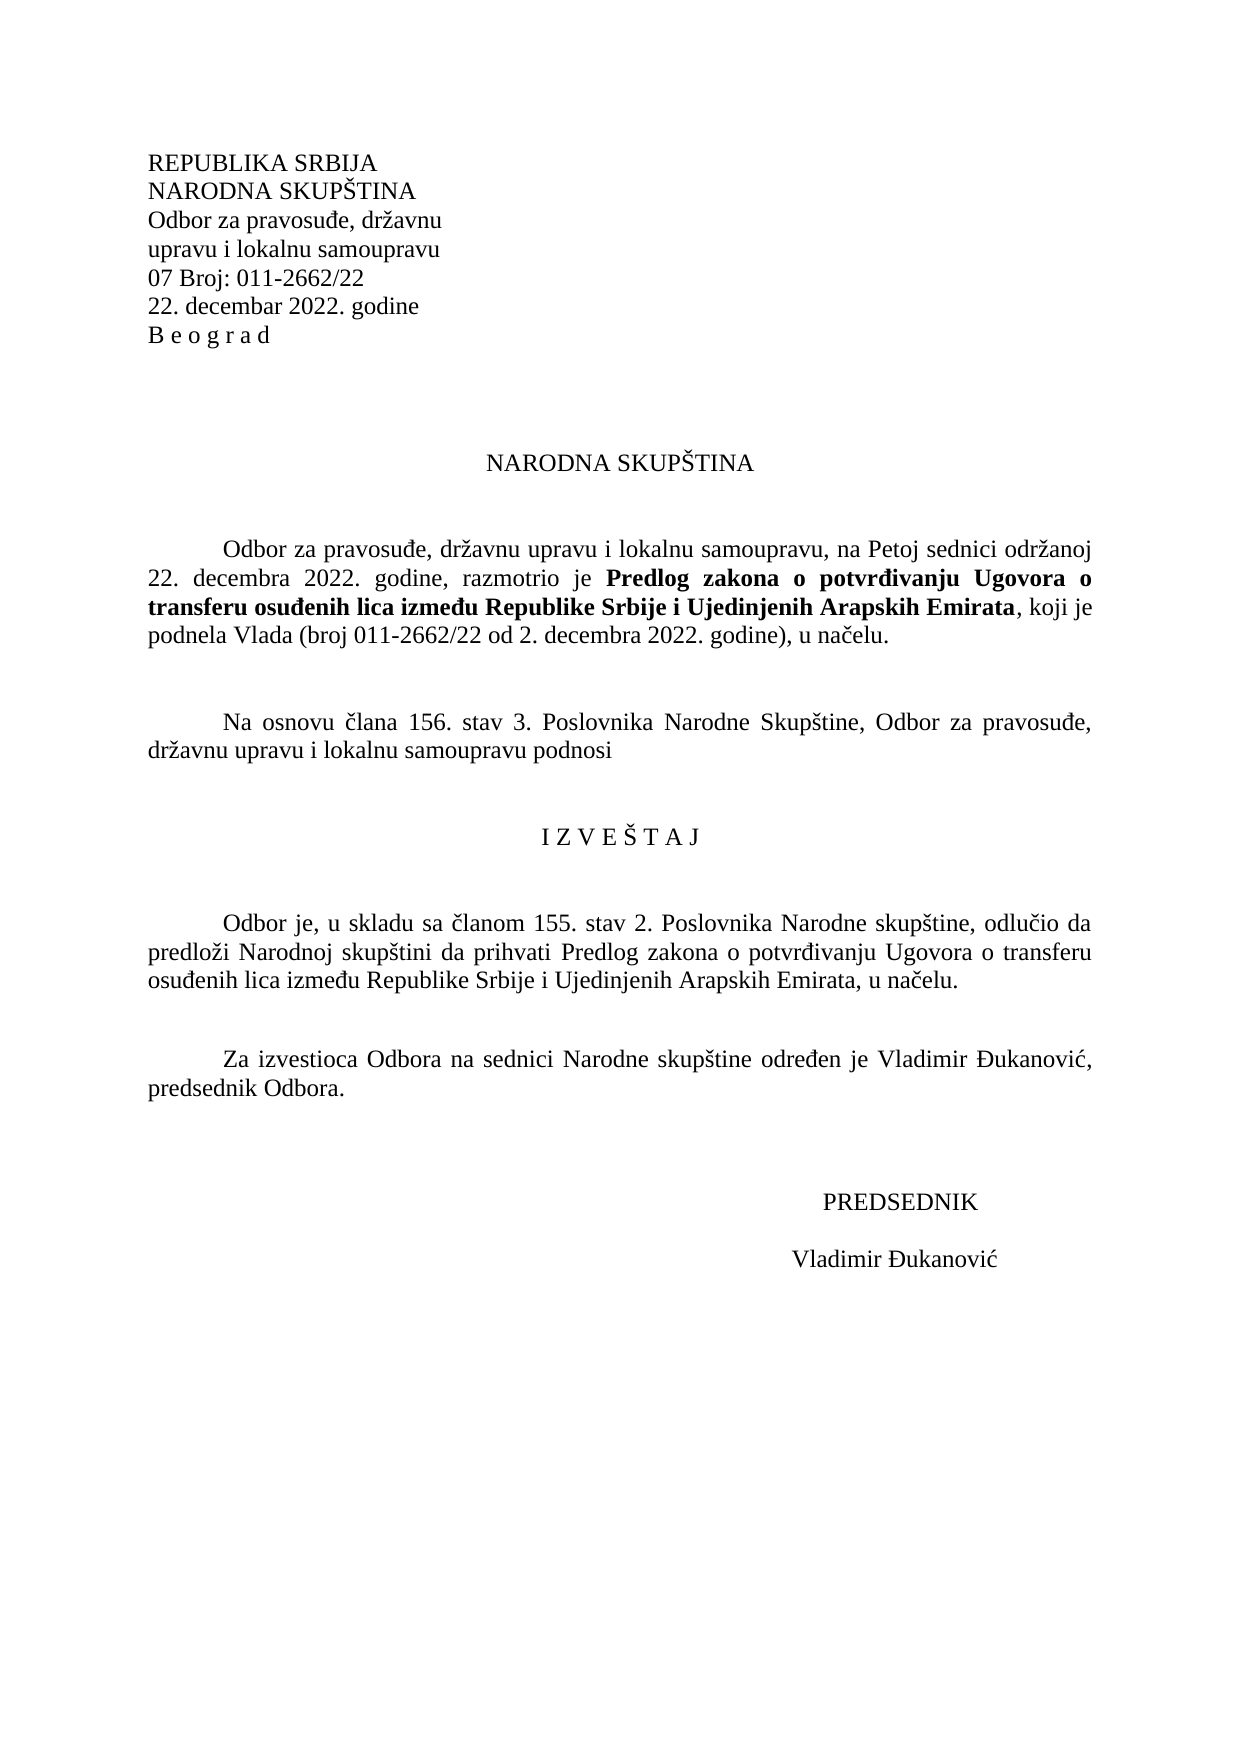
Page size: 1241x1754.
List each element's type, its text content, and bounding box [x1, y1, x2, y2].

text Odbor za pravosuđe, državnu [148, 205, 1093, 234]
text NARODNA SKUPŠTINA [148, 176, 1093, 205]
text 07 Broj: 011-2662/22 [148, 263, 1093, 291]
text Za izvestioca Odbora na sednici Narodne skupštine određen je Vladimir Đukanović, predsednik Odbora. [148, 1044, 1093, 1101]
text 22. decembar 2022. godine [148, 291, 1093, 320]
text Odbor za pravosuđe, državnu upravu i lokalnu samoupravu, na Petoj sednici održanoj 22. decembra 2022. godine, razmotrio je Predlog zakona o potvrđivanju Ugovora o transferu osuđenih lica između Republike Srbije i Ujedinjenih Arapskih Emirata, koji je podnela Vlada (broj 011-2662/22 od 2. decembra 2022. godine), u načelu. [148, 534, 1093, 649]
text B e o g r a d [148, 320, 1093, 349]
text Vladimir Đukanović [148, 1244, 1093, 1273]
text Odbor je, u skladu sa članom 155. stav 2. Poslovnika Narodne skupštine, odlučio da predloži Narodnoj skupštini da prihvati Predlog zakona o potvrđivanju Ugovora o transferu osuđenih lica između Republike Srbije i Ujedinjenih Arapskih Emirata, u načelu. [148, 908, 1093, 994]
text REPUBLIKA SRBIJA [148, 148, 1093, 176]
text I Z V E Š T A J [148, 822, 1093, 851]
text PREDSEDNIK [148, 1187, 1093, 1244]
text NARODNA SKUPŠTINA [148, 448, 1093, 477]
text upravu i lokalnu samoupravu [148, 234, 1093, 263]
text Na osnovu člana 156. stav 3. Poslovnika Narodne Skupštine, Odbor za pravosuđe, državnu upravu i lokalnu samoupravu podnosi [148, 707, 1093, 764]
